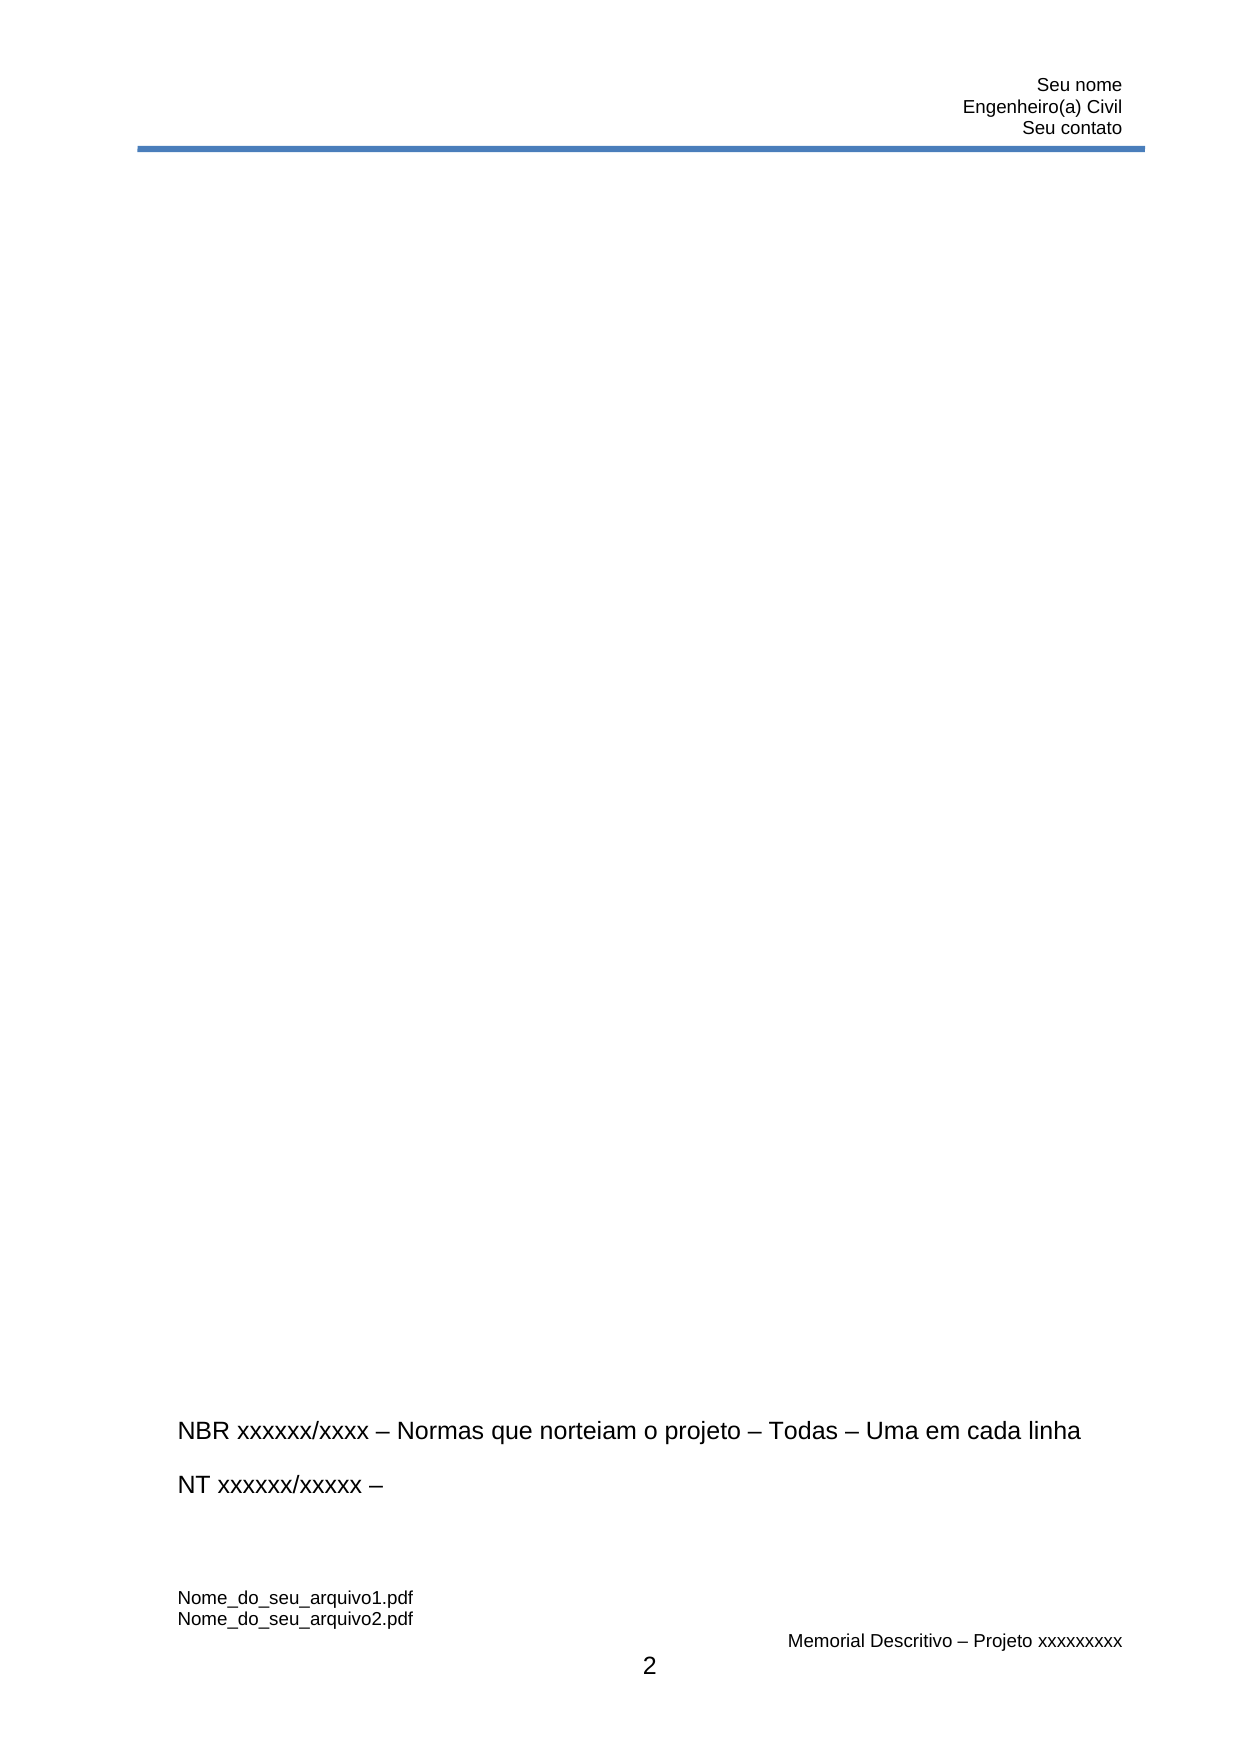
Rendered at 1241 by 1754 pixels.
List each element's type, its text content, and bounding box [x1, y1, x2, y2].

text NBR xxxxxx/xxxx – Normas que norteiam o projeto – Todas – Uma em cada linha [177, 1416, 1122, 1444]
text NT xxxxxx/xxxxx – [177, 1470, 1122, 1498]
